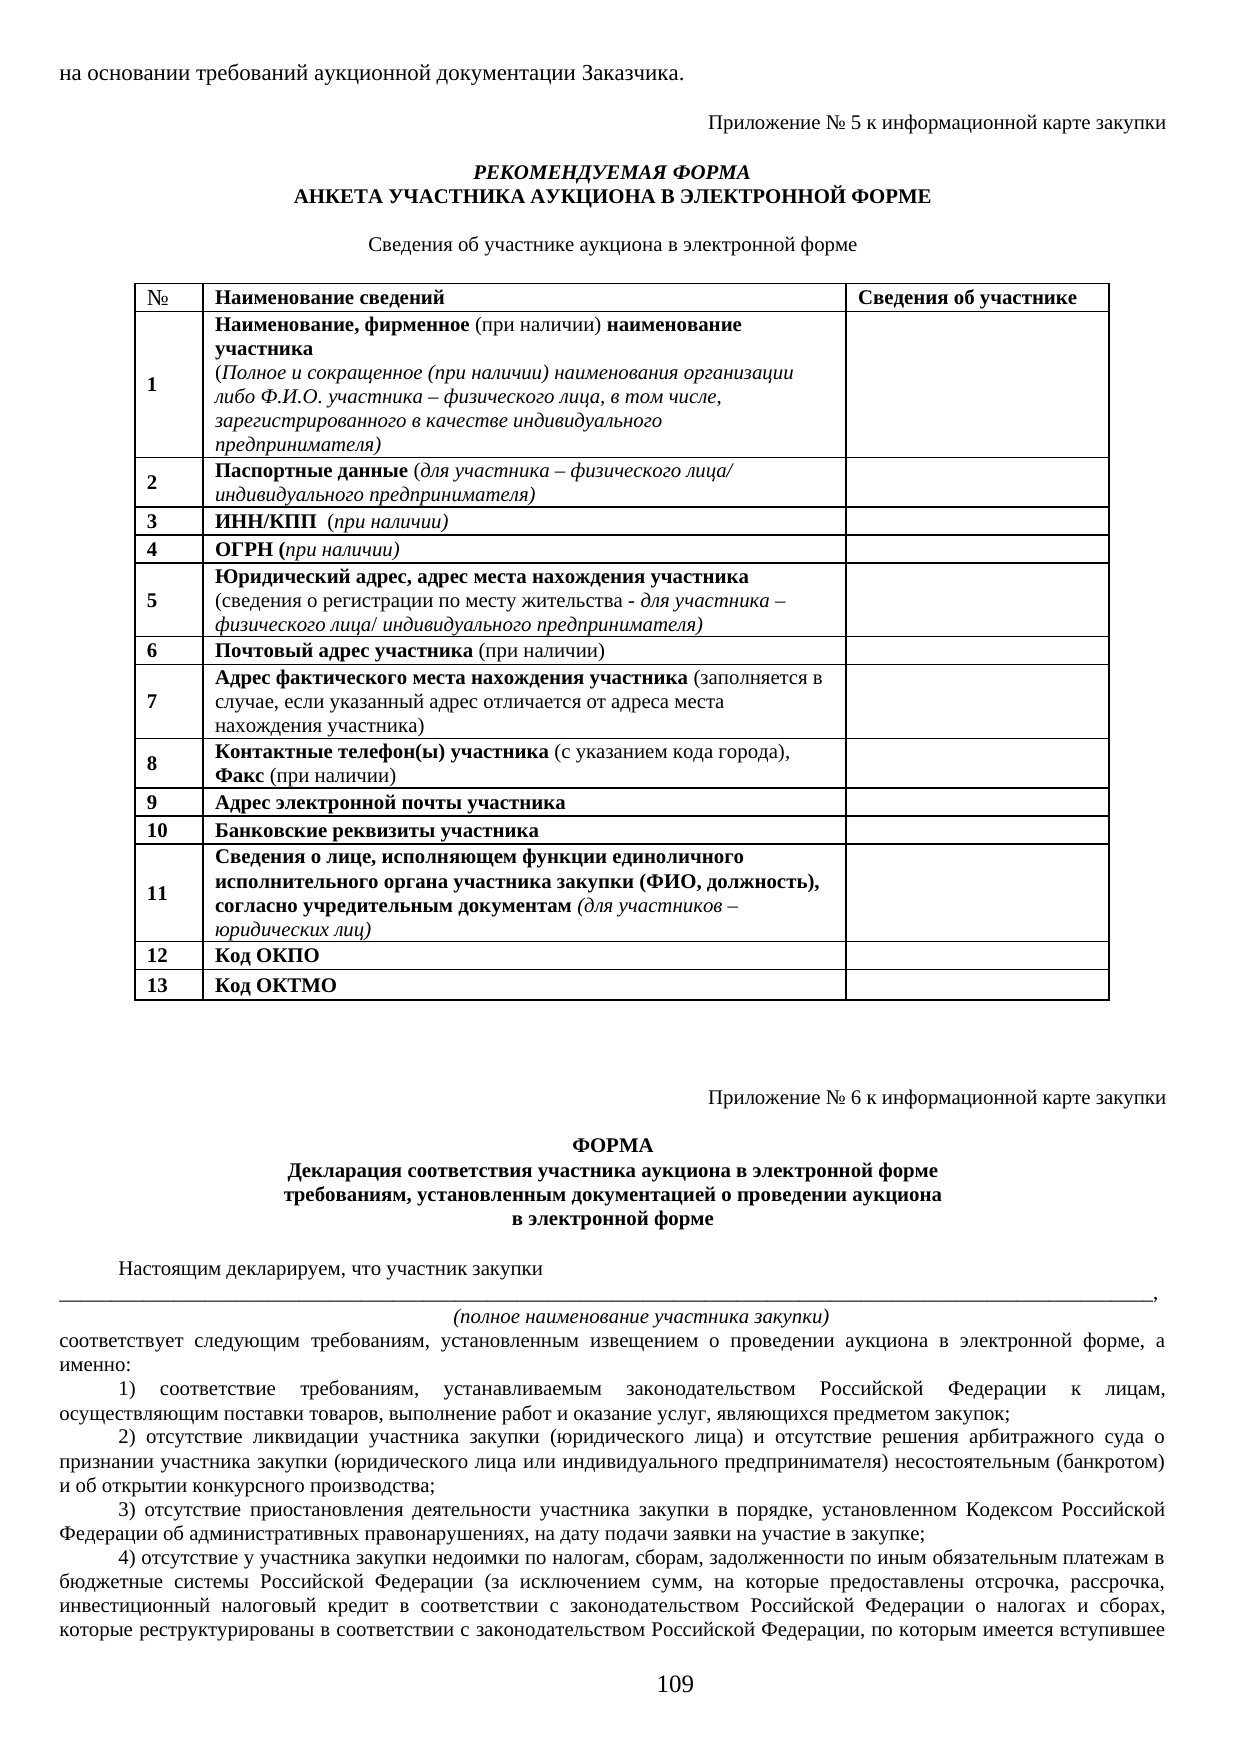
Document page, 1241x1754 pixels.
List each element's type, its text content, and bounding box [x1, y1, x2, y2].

table_cell 12 [136, 942, 202, 969]
table_cell Юридический адрес, адрес места нахождения участника (сведения о регистрации по месту жительства - для участника – физического лица/ индивидуального предпринимателя) [204, 564, 845, 636]
text _________________________________________________________________________________________________________, [59, 1280, 1166, 1304]
table_cell [847, 817, 1108, 843]
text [59, 59, 1166, 86]
table_cell [847, 312, 1108, 456]
text АНКЕТА УЧАСТНИКА АУКЦИОНА В ЭЛЕКТРОННОЙ ФОРМЕ [59, 184, 1166, 208]
text Декларация соответствия участника аукциона в электронной форме [59, 1157, 1166, 1182]
text Приложение № 5 к информационной карте закупки [59, 109, 1166, 134]
table_cell Паспортные данные (для участника – физического лица/ индивидуального предпринимателя) [204, 458, 845, 506]
table_cell [847, 970, 1108, 999]
text Приложение № 6 к информационной карте закупки [59, 1085, 1166, 1109]
table_cell Код ОКПО [204, 942, 845, 969]
text ФОРМА [59, 1133, 1166, 1157]
table_cell Контактные телефон(ы) участника (с указанием кода города), Факс (при наличии) [204, 739, 845, 787]
text РЕКОМЕНДУЕМАЯ ФОРМА [59, 160, 1166, 184]
table_cell 1 [136, 312, 202, 456]
table_cell Почтовый адрес участника (при наличии) [204, 637, 845, 664]
table_cell Наименование, фирменное (при наличии) наименование участника (Полное и сокращенное (при наличии) наименования организации либо Ф.И.О. участника – физического лица, в том числе, зарегистрированного в качестве индивидуального предпринимателя) [204, 312, 845, 456]
text Сведения об участнике аукциона в электронной форме [59, 232, 1166, 256]
text соответствует следующим требованиям, установленным извещением о проведении аукциона в электронной форме, а именно: [59, 1328, 1166, 1376]
table_cell [847, 508, 1108, 534]
table_cell 6 [136, 637, 202, 664]
text 3) отсутствие приостановления деятельности участника закупки в порядке, установленном Кодексом Российской Федерации об административных правонарушениях, на дату подачи заявки на участие в закупке; [59, 1497, 1166, 1545]
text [59, 1545, 1166, 1641]
table_cell [847, 942, 1108, 969]
text требованиям, установленным документацией о проведении аукциона [59, 1182, 1166, 1206]
table_cell [847, 845, 1108, 941]
table_cell [847, 536, 1108, 562]
text в электронной форме [59, 1206, 1166, 1230]
table_cell [847, 789, 1108, 815]
table_cell ОГРН (при наличии) [204, 536, 845, 562]
table_cell 10 [136, 817, 202, 843]
table_cell [847, 637, 1108, 664]
table_cell Адрес фактического места нахождения участника (заполняется в случае, если указанный адрес отличается от адреса места нахождения участника) [204, 665, 845, 737]
table_header № [136, 284, 202, 311]
table_cell 13 [136, 970, 202, 999]
table_cell 5 [136, 564, 202, 636]
table_cell 8 [136, 739, 202, 787]
text 2) отсутствие ликвидации участника закупки (юридического лица) и отсутствие решения арбитражного суда о признании участника закупки (юридического лица или индивидуального предпринимателя) несостоятельным (банкротом) и об открытии конкурсного производства; [59, 1424, 1166, 1497]
table_cell Сведения о лице, исполняющем функции единоличного исполнительного органа участника закупки (ФИО, должность), согласно учредительным документам (для участников – юридических лиц) [204, 845, 845, 941]
table_cell Банковские реквизиты участника [204, 817, 845, 843]
table_cell 3 [136, 508, 202, 534]
table_cell Код ОКТМО [204, 970, 845, 999]
table_cell [847, 665, 1108, 737]
table_header Наименование сведений [204, 284, 845, 311]
table_cell [847, 739, 1108, 787]
text (полное наименование участника закупки) [59, 1304, 1166, 1328]
table_cell Адрес электронной почты участника [204, 789, 845, 815]
table_header Сведения об участнике [847, 284, 1108, 311]
table_cell 11 [136, 845, 202, 941]
table_cell 7 [136, 665, 202, 737]
table_cell ИНН/КПП (при наличии) [204, 508, 845, 534]
text 1) соответствие требованиям, устанавливаемым законодательством Российской Федерации к лицам, осуществляющим поставки товаров, выполнение работ и оказание услуг, являющихся предметом закупок; [59, 1376, 1166, 1424]
table_cell [847, 564, 1108, 636]
table_cell 9 [136, 789, 202, 815]
table_cell [847, 458, 1108, 506]
text Настоящим декларируем, что участник закупки [59, 1256, 1166, 1280]
table_cell 2 [136, 458, 202, 506]
table_cell 4 [136, 536, 202, 562]
